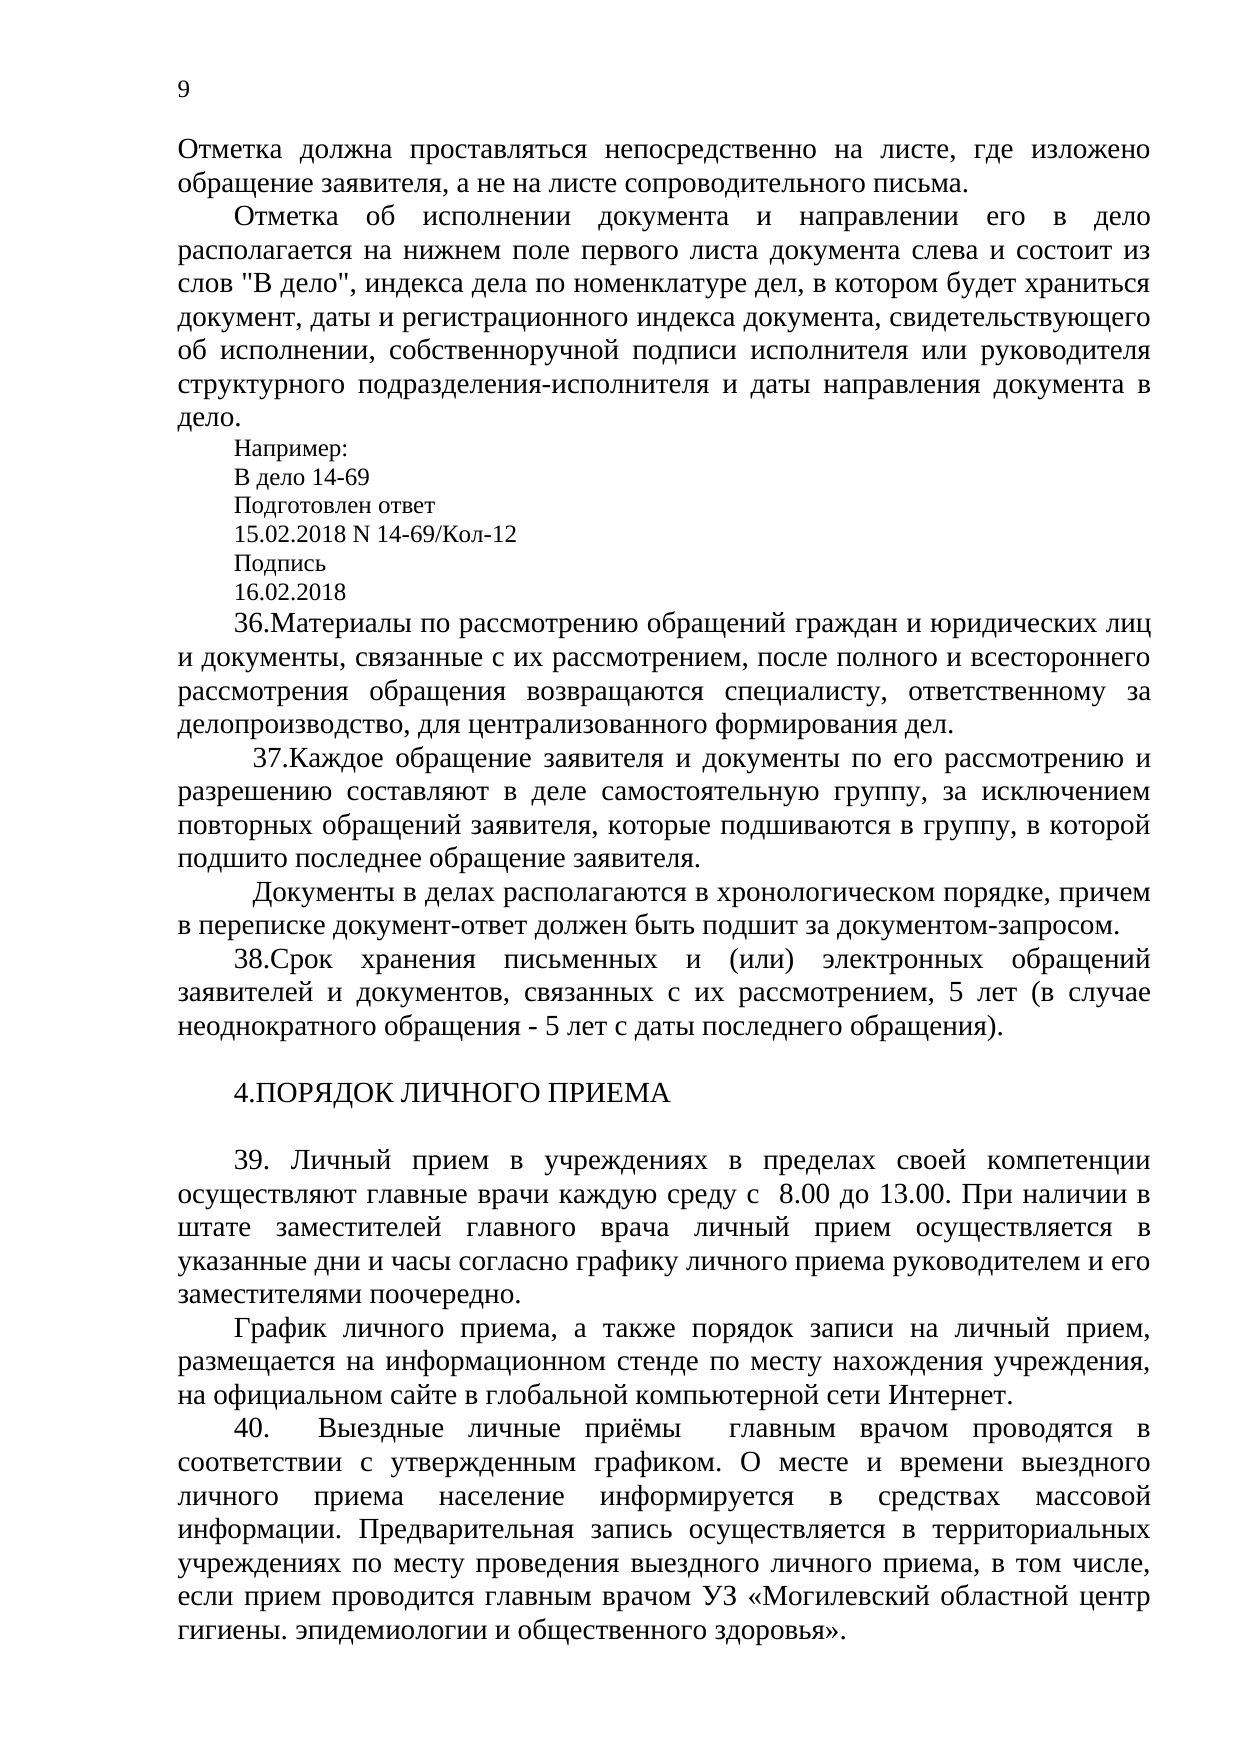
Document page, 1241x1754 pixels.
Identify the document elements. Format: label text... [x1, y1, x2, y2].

text 15.02.2018 N 14-69/Кол-12 [177, 519, 1152, 548]
text Например: [177, 433, 1152, 462]
text Подготовлен ответ [177, 491, 1152, 519]
text В дело 14-69 [177, 462, 1152, 491]
text Отметка об исполнении документа и направлении его в дело располагается на нижнем поле первого листа документа слева и состоит из слов "В дело", индекса дела по номенклатуре дел, в котором будет храниться документ, даты и регистрационного индекса документа, свидетельствующего об исполнении, собственноручной подписи исполнителя или руководителя структурного подразделения-исполнителя и даты направления документа в дело. [177, 198, 1152, 433]
text 16.02.2018 [177, 577, 1152, 606]
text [177, 131, 1152, 198]
text 4.ПОРЯДОК ЛИЧНОГО ПРИЕМА [177, 1075, 1152, 1109]
text 38.Срок хранения письменных и (или) электронных обращений заявителей и документов, связанных с их рассмотрением, 5 лет (в случае неоднократного обращения - 5 лет с даты последнего обращения). [177, 941, 1152, 1042]
text 37.Каждое обращение заявителя и документы по его рассмотрению и разрешению составляют в деле самостоятельную группу, за исключением повторных обращений заявителя, которые подшиваются в группу, в которой подшито последнее обращение заявителя. [177, 740, 1152, 874]
text Подпись [177, 548, 1152, 577]
text 40. Выездные личные приёмы главным врачом проводятся в соответствии с утвержденным графиком. О месте и времени выездного личного приема население информируется в средствах массовой информации. Предварительная запись осуществляется в территориальных учреждениях по месту проведения выездного личного приема, в том числе, если прием проводится главным врачом УЗ «Могилевский областной центр гигиены. эпидемиологии и общественного здоровья». [177, 1411, 1152, 1645]
text 36.Материалы по рассмотрению обращений граждан и юридических лиц и документы, связанные с их рассмотрением, после полного и всестороннего рассмотрения обращения возвращаются специалисту, ответственному за делопроизводство, для централизованного формирования дел. [177, 606, 1152, 740]
text Документы в делах располагаются в хронологическом порядке, причем в переписке документ-ответ должен быть подшит за документом-запросом. [177, 874, 1152, 941]
text График личного приема, а также порядок записи на личный прием, размещается на информационном стенде по месту нахождения учреждения, на официальном сайте в глобальной компьютерной сети Интернет. [177, 1310, 1152, 1411]
text 39. Личный прием в учреждениях в пределах своей компетенции осуществляют главные врачи каждую среду с 8.00 до 13.00. При наличии в штате заместителей главного врача личный прием осуществляется в указанные дни и часы согласно графику личного приема руководителем и его заместителями поочередно. [177, 1142, 1152, 1310]
